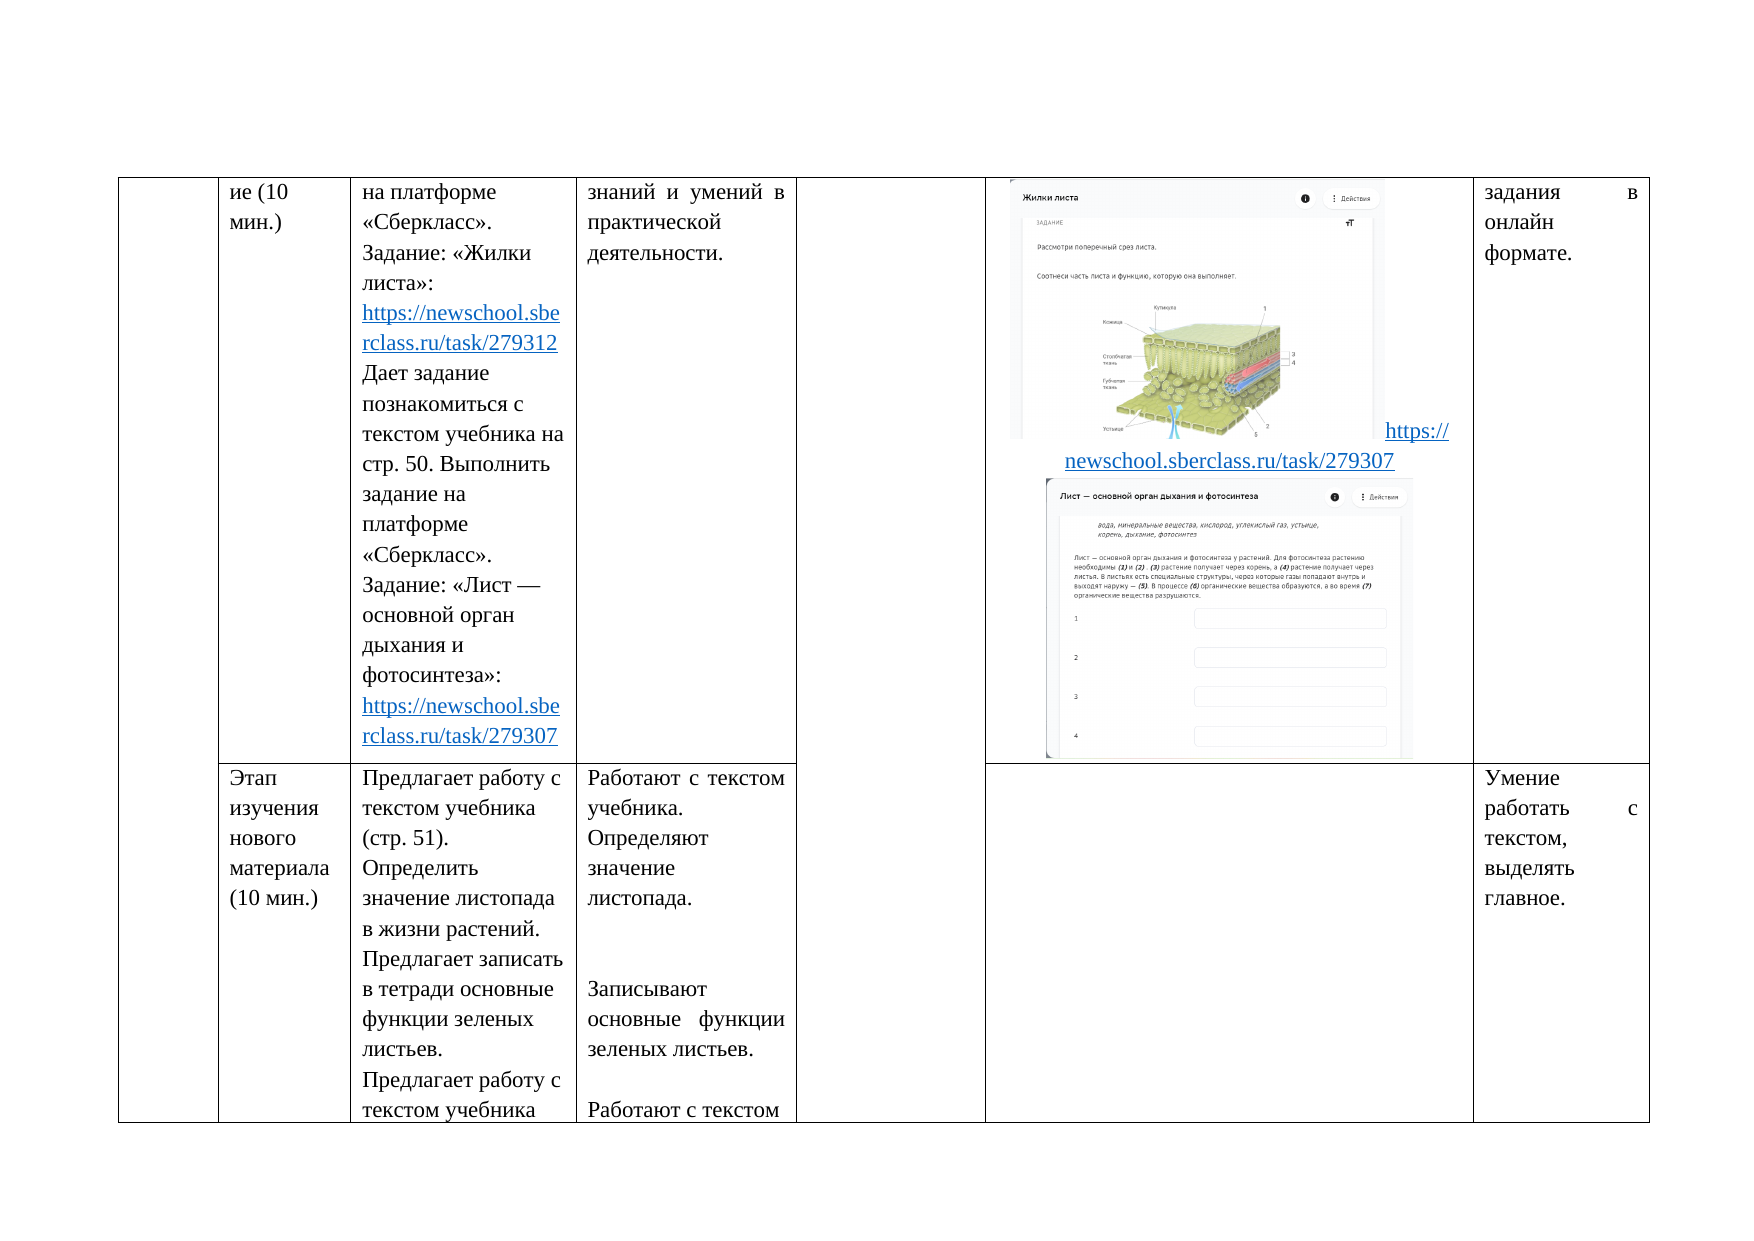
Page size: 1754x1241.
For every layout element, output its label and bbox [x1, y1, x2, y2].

table_cell [219, 764, 350, 1122]
table_cell [986, 764, 1473, 1122]
table_cell [351, 178, 576, 763]
table_cell [577, 764, 796, 1122]
table_cell [1474, 178, 1649, 763]
table_cell [1474, 764, 1649, 1122]
picture [1046, 477, 1414, 759]
table_cell [986, 178, 1473, 763]
table_cell [219, 178, 350, 763]
picture [1010, 178, 1385, 439]
table_cell [577, 178, 796, 763]
table_cell [351, 764, 576, 1122]
